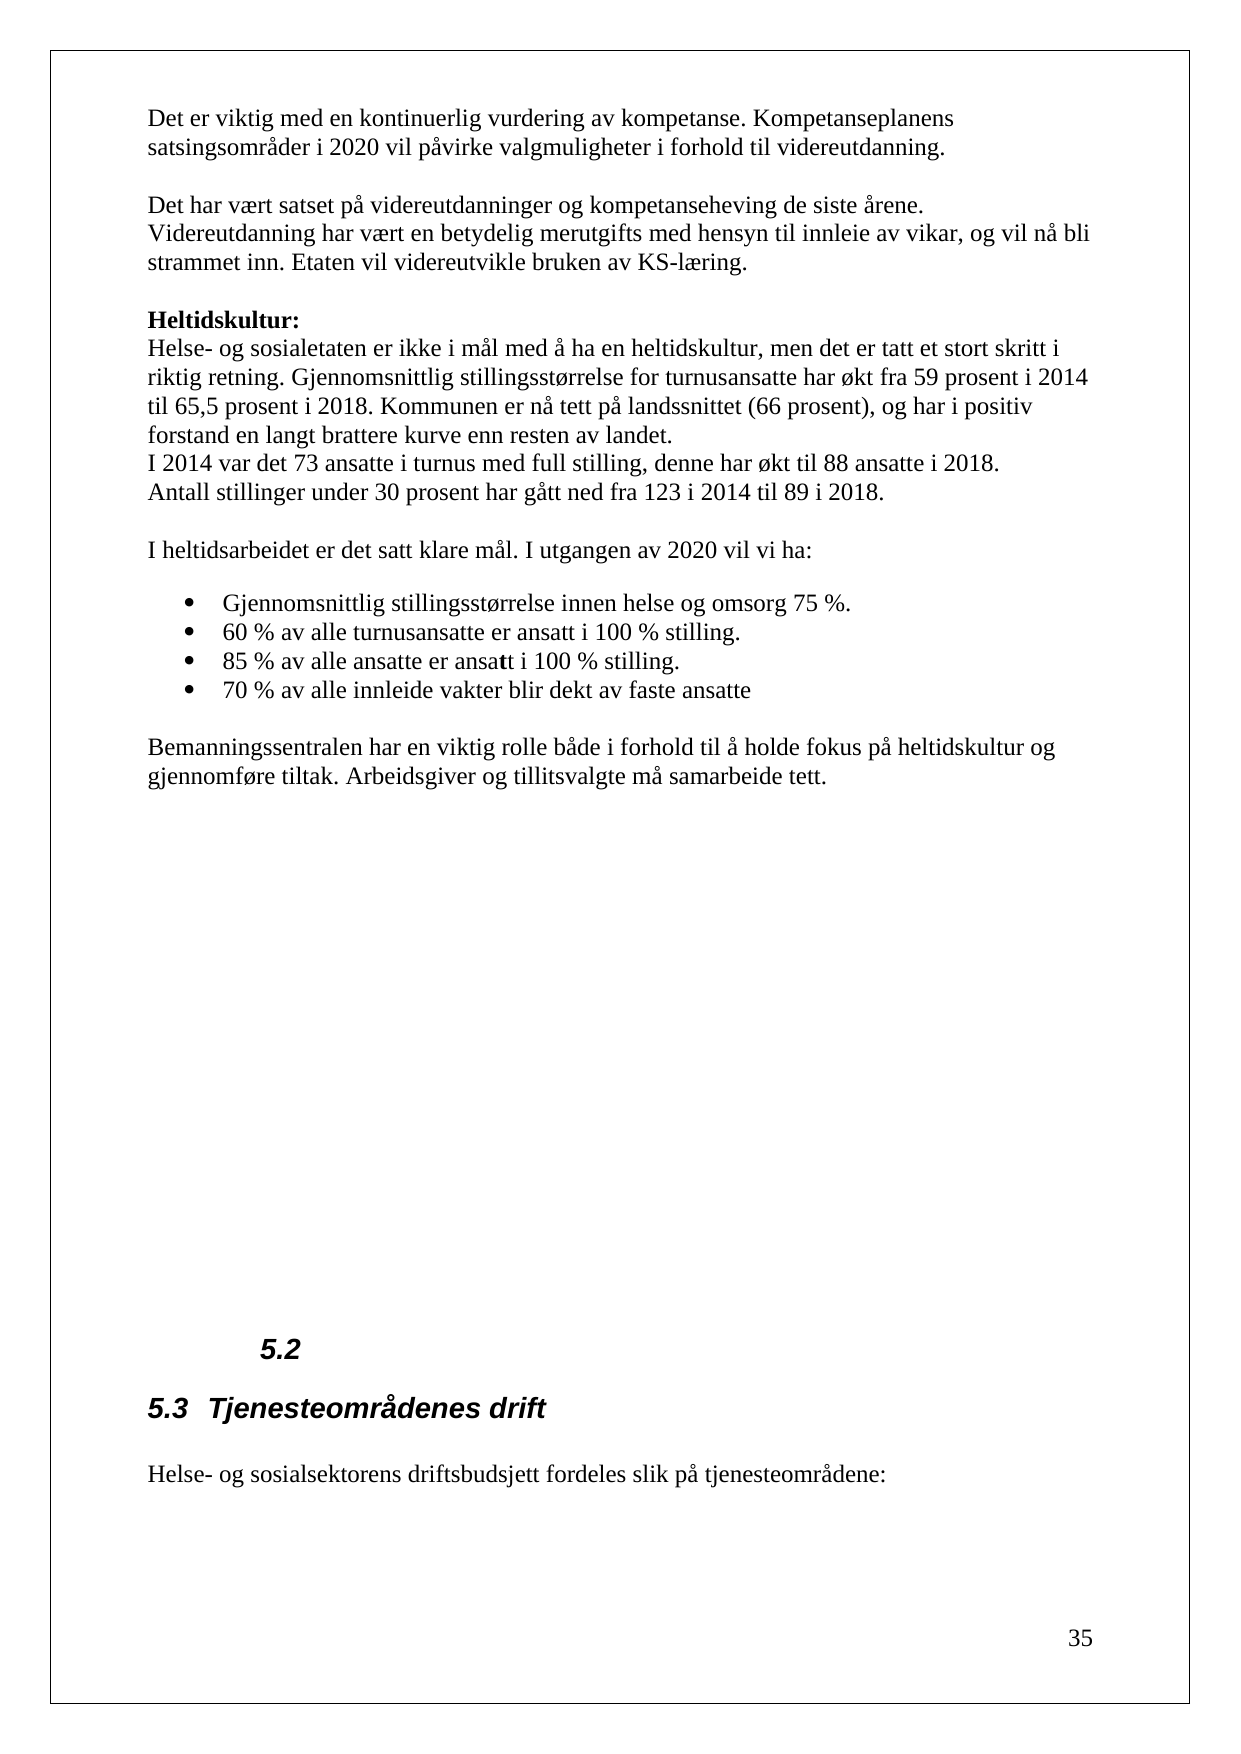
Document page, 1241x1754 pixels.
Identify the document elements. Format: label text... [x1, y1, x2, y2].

text Heltidskultur: [147, 305, 1093, 333]
list Gjennomsnittlig stillingsstørrelse innen helse og omsorg 75 %. [185, 588, 1093, 617]
list 60 % av alle turnusansatte er ansatt i 100 % stilling. [185, 617, 1093, 646]
text I 2014 var det 73 ansatte i turnus med full stilling, denne har økt til 88 ansatte i 2018. Antall stillinger under 30 prosent har gått ned fra 123 i 2014 til 89 i 2018. [147, 448, 1093, 535]
text Bemanningssentralen har en viktig rolle både i forhold til å holde fokus på heltidskultur og gjennomføre tiltak. Arbeidsgiver og tillitsvalgte må samarbeide tett. [147, 732, 1093, 790]
text I heltidsarbeidet er det satt klare mål. I utgangen av 2020 vil vi ha: [147, 535, 1093, 563]
list 70 % av alle innleide vakter blir dekt av faste ansatte [185, 675, 1093, 703]
text Det er viktig med en kontinuerlig vurdering av kompetanse. Kompetanseplanens satsingsområder i 2020 vil påvirke valgmuligheter i forhold til videreutdanning. [147, 103, 1093, 161]
subtitle Tjenesteområdenes drift [147, 1391, 1093, 1424]
text Helse- og sosialsektorens driftsbudsjett fordeles slik på tjenesteområdene: [147, 1459, 1093, 1488]
text Helse- og sosialetaten er ikke i mål med å ha en heltidskultur, men det er tatt et stort skritt i riktig retning. Gjennomsnittlig stillingsstørrelse for turnusansatte har økt fra 59 prosent i 2014 til 65,5 prosent i 2018. Kommunen er nå tett på landssnittet (66 prosent), og har i positiv forstand en langt brattere kurve enn resten av landet. [147, 333, 1093, 448]
list 85 % av alle ansatte er ansatt i 100 % stilling. [185, 646, 1093, 675]
text Det har vært satset på videreutdanninger og kompetanseheving de siste årene. Videreutdanning har vært en betydelig merutgifts med hensyn til innleie av vikar, og vil nå bli strammet inn. Etaten vil videreutvikle bruken av KS-læring. [147, 190, 1093, 276]
